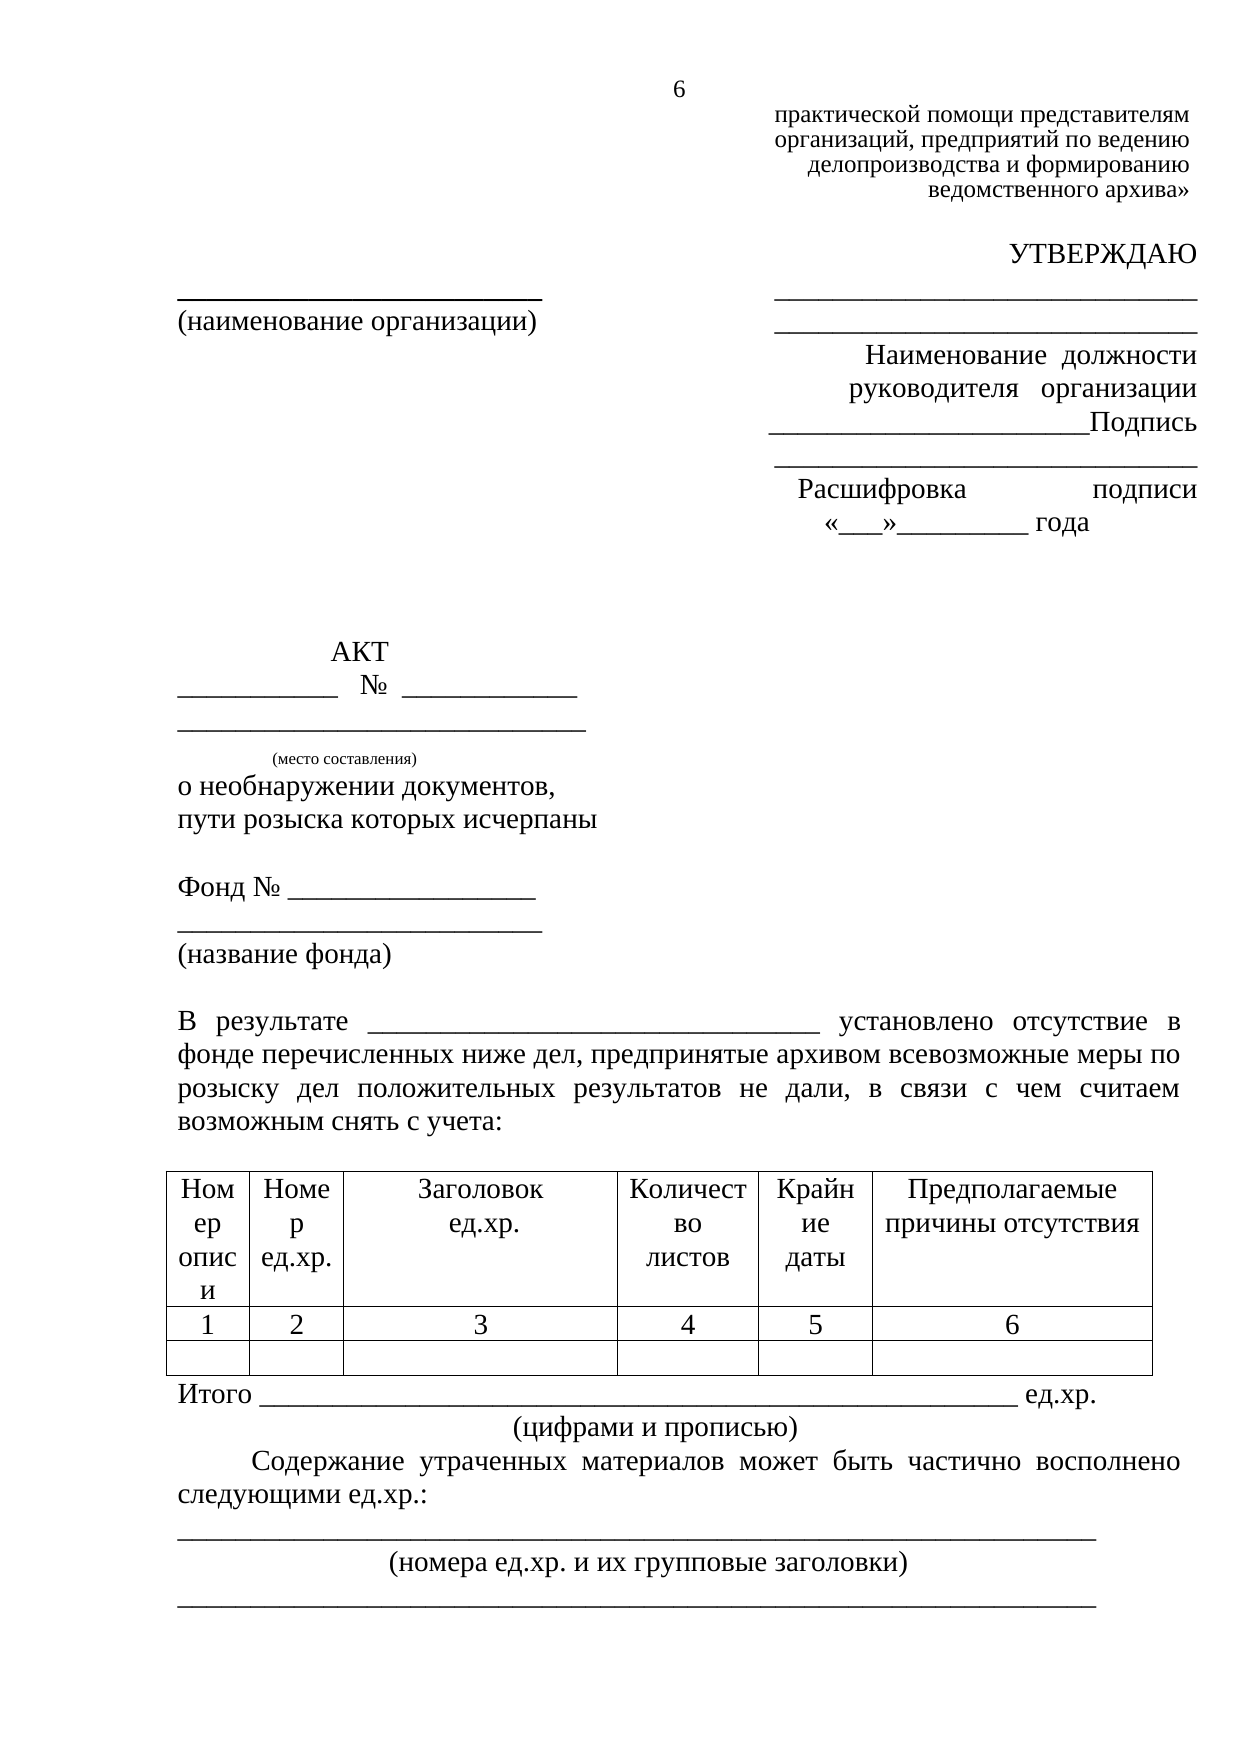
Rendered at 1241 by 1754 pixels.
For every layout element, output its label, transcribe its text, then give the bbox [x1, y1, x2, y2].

text Содержание утраченных материалов может быть частично восполнено следующими ед.хр.: [177, 1443, 1181, 1510]
text _______________________________________________________________ [177, 1577, 1181, 1611]
text _________________________ (название фонда) [177, 902, 1181, 969]
table_cell [250, 1341, 343, 1375]
table_header Номер ед.хр. [250, 1172, 343, 1306]
text Итого ____________________________________________________ ед.хр. [177, 1376, 1181, 1409]
table_cell 6 [873, 1307, 1152, 1340]
table_cell 4 [618, 1307, 758, 1340]
table_cell 2 [250, 1307, 343, 1340]
text ___________ № ____________ [177, 667, 1181, 701]
text В результате _______________________________ установлено отсутствие в фонде перечисленных ниже дел, предпринятые архивом всевозможные меры по розыску дел положительных результатов не дали, в связи с чем считаем возможным снять с учета: [177, 1003, 1181, 1137]
text АКТ [177, 634, 1181, 667]
text ____________________________ [177, 701, 1181, 734]
table_header Номер описи [167, 1172, 249, 1306]
text _______________________________________________________________ [177, 1510, 1181, 1544]
text (номера ед.хр. и их групповые заголовки) [177, 1544, 1181, 1577]
table_cell 3 [344, 1307, 617, 1340]
table_header Количество листов [618, 1172, 758, 1306]
table_cell [759, 1341, 872, 1375]
table_cell 5 [759, 1307, 872, 1340]
table_header _________________________ (наименование организации) [166, 236, 683, 538]
table_header Крайние даты [759, 1172, 872, 1306]
table_header Заголовок ед.хр. [344, 1172, 617, 1306]
table_cell [344, 1341, 617, 1375]
text Фонд № _________________ [177, 869, 1181, 902]
text делопроизводства и формированию [177, 153, 1190, 178]
text (цифрами и прописью) [177, 1409, 1181, 1443]
table_cell 1 [167, 1307, 249, 1340]
text пути розыска которых исчерпаны [177, 802, 1181, 835]
text организаций, предприятий по ведению [177, 128, 1190, 153]
table_header УТВЕРЖДАЮ _____________________________ _____________________________ Наименование должности руководителя организации ______________________Подпись _____________________________ Расшифровка подписи «___»_________ года [683, 236, 1208, 538]
text ведомственного архива» [177, 178, 1190, 203]
text о необнаружении документов, [177, 768, 1181, 802]
table_cell [167, 1341, 249, 1375]
text (место составления) [177, 734, 1181, 768]
table_cell [873, 1341, 1152, 1375]
text практической помощи представителям [177, 103, 1190, 128]
table_cell [618, 1341, 758, 1375]
table_header Предполагаемые причины отсутствия [873, 1172, 1152, 1306]
